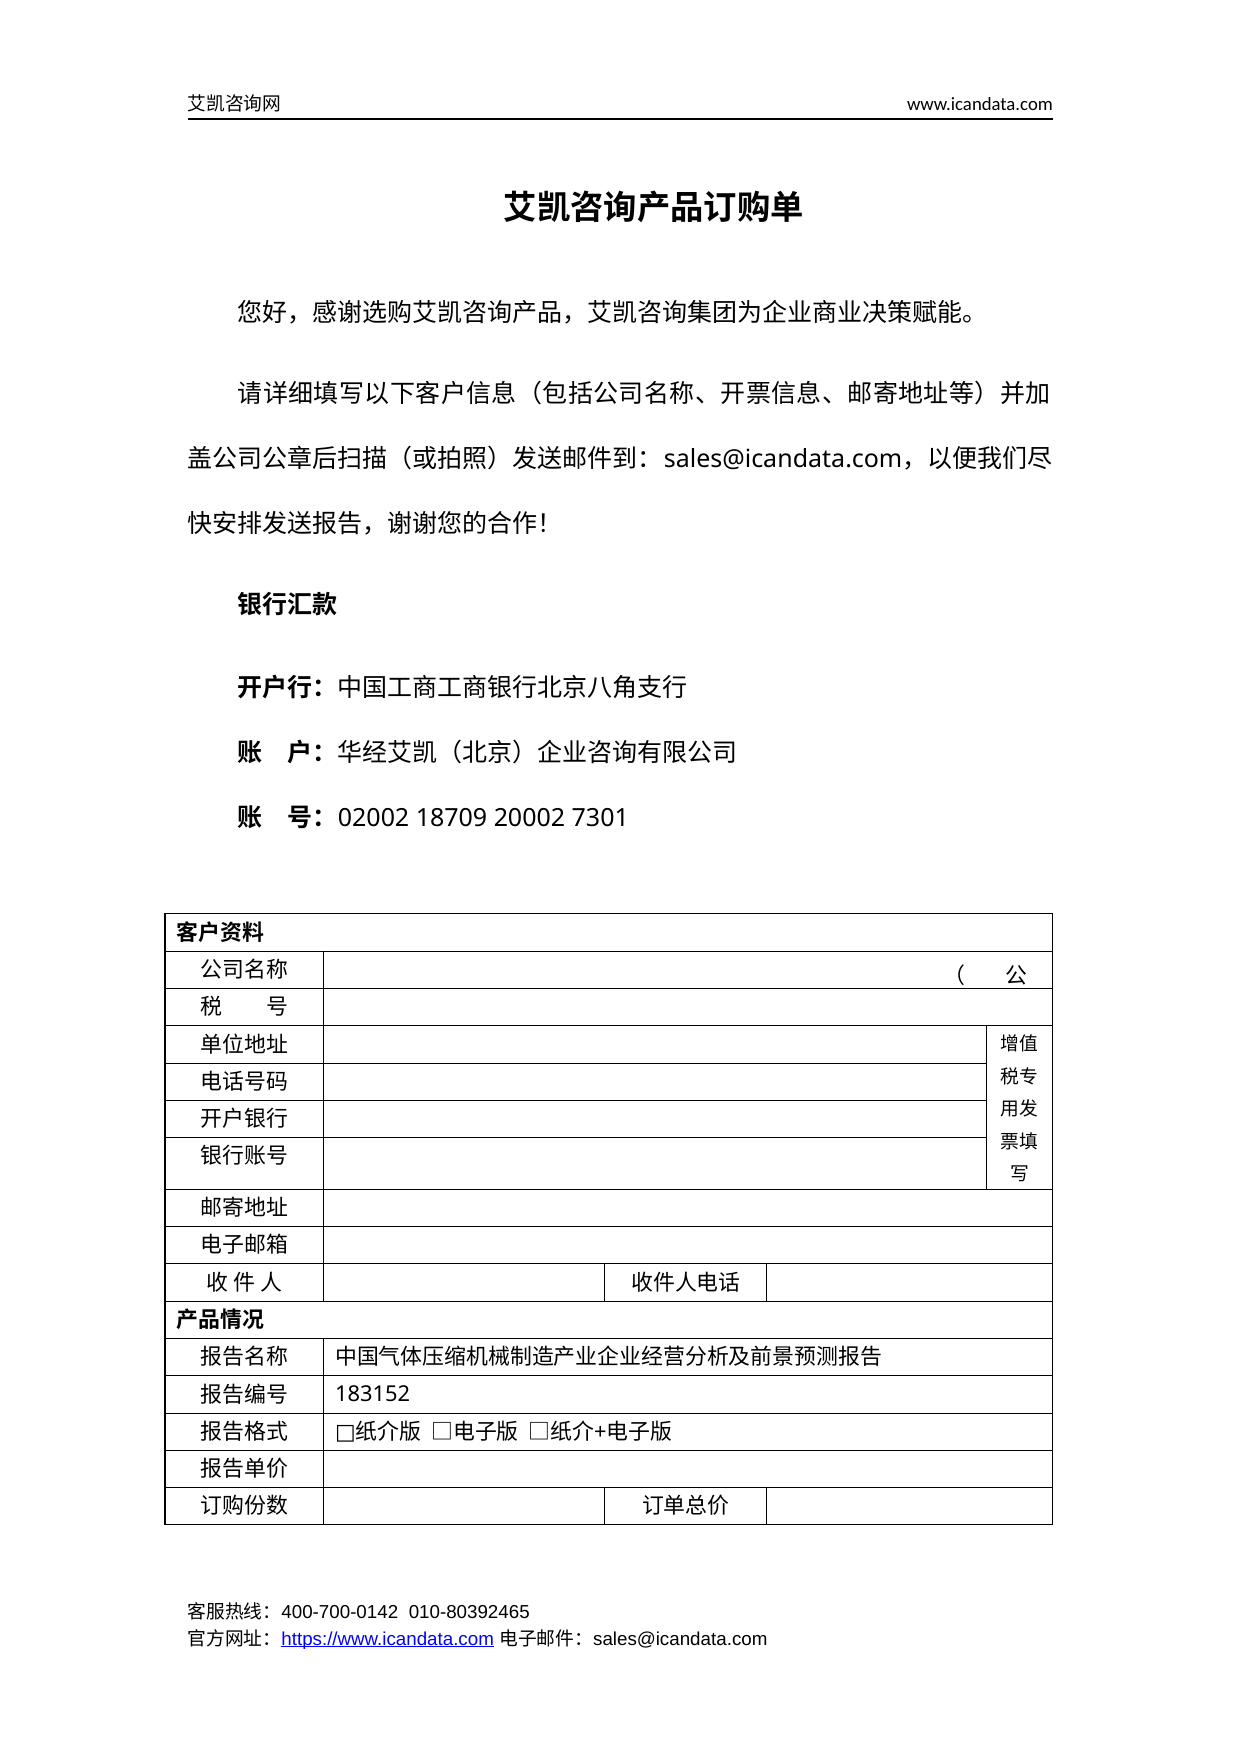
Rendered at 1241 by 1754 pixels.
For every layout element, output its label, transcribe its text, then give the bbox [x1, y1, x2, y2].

table_cell [324, 1190, 1052, 1226]
text 开户行：中国工商工商银行北京八角支行 [187, 653, 1053, 718]
table_cell 开户银行 [166, 1101, 323, 1137]
text 请详细填写以下客户信息（包括公司名称、开票信息、邮寄地址等）并加盖公司公章后扫描（或拍照）发送邮件到：sales@icandata.com，以便我们尽快安排发送报告，谢谢您的合作！ [187, 359, 1053, 554]
table_cell 报告编号 [166, 1376, 323, 1412]
table_cell [767, 1488, 1052, 1524]
table_cell [324, 1488, 604, 1524]
table_cell [324, 1101, 986, 1137]
text 您好，感谢选购艾凯咨询产品，艾凯咨询集团为企业商业决策赋能。 [187, 278, 1053, 343]
table_cell [767, 1264, 1052, 1301]
text 账 号：02002 18709 20002 7301 [187, 783, 1053, 848]
table_cell 公司名称 [166, 952, 323, 988]
text 艾凯咨询产品订购单 [187, 172, 1053, 237]
table_cell 报告格式 [166, 1414, 323, 1450]
table_cell [324, 1138, 986, 1189]
table_cell □纸介版 □电子版 □纸介+电子版 [324, 1414, 1052, 1450]
table_cell 183152 [324, 1376, 1052, 1412]
table_header 客户资料 [166, 914, 1052, 951]
table_cell 产品情况 [166, 1302, 1052, 1338]
table_cell [324, 1064, 986, 1100]
table_cell [324, 1264, 604, 1301]
table_cell 报告单价 [166, 1451, 323, 1487]
table_cell 报告名称 [166, 1339, 323, 1375]
table_cell 中国气体压缩机械制造产业企业经营分析及前景预测报告 [324, 1339, 1052, 1375]
table_cell 银行账号 [166, 1138, 323, 1189]
table_cell [324, 1026, 986, 1062]
table_cell 收 件 人 [166, 1264, 323, 1301]
table_cell [324, 952, 1052, 988]
table_cell 电子邮箱 [166, 1227, 323, 1263]
text 银行汇款 [187, 570, 1053, 635]
table_cell [324, 1227, 1052, 1263]
table_cell 订购份数 [166, 1488, 323, 1524]
table_cell [324, 989, 1052, 1025]
table_cell [324, 1451, 1052, 1487]
table_cell 单位地址 [166, 1026, 323, 1062]
table_cell 订单总价 [605, 1488, 766, 1524]
table_cell 税 号 [166, 989, 323, 1025]
table_cell 收件人电话 [605, 1264, 766, 1301]
text 账 户：华经艾凯（北京）企业咨询有限公司 [187, 718, 1053, 783]
table_cell 邮寄地址 [166, 1190, 323, 1226]
table_cell 增值税专用发票填写 [987, 1026, 1052, 1189]
table_cell 电话号码 [166, 1064, 323, 1100]
